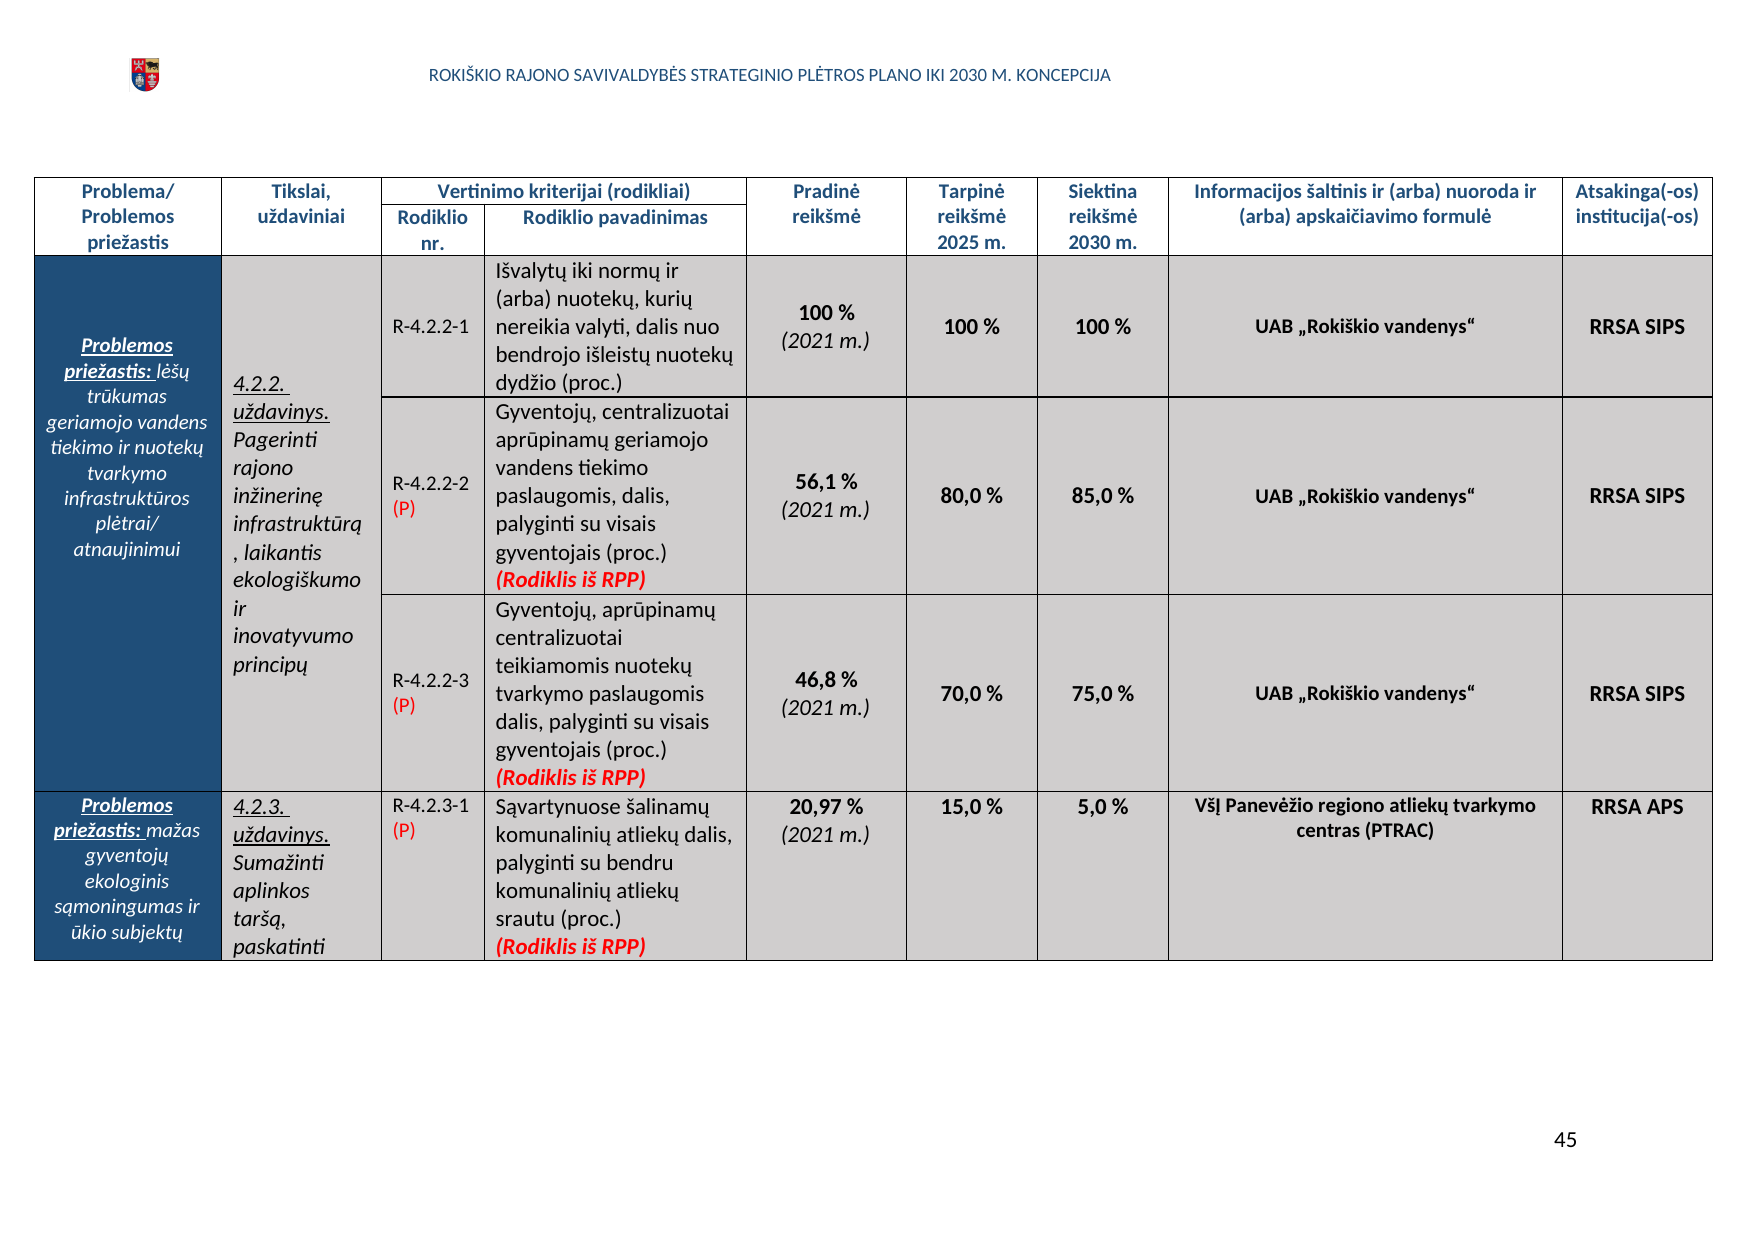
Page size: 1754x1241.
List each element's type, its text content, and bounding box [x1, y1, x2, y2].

table_cell 100 % [1038, 256, 1168, 396]
table_header Tikslai, uždaviniai [222, 178, 381, 255]
table_cell RRSA SIPS [1563, 595, 1712, 791]
table_header Atsakinga(-os) institucija(-os) [1563, 178, 1712, 255]
table_header Siektina reikšmė 2030 m. [1038, 178, 1168, 255]
table_cell RRSA SIPS [1563, 256, 1712, 396]
table_cell 46,8 % (2021 m.) [747, 595, 906, 791]
table_cell 75,0 % [1038, 595, 1168, 791]
table_cell Gyventojų, aprūpinamų centralizuotai teikiamomis nuotekų tvarkymo paslaugomis dalis, palyginti su visais gyventojais (proc.) (Rodiklis iš RPP) [485, 595, 746, 791]
table_cell Rodiklio pavadinimas [485, 205, 746, 255]
table_cell R-4.2.2-3 (P) [382, 595, 484, 791]
table_header Vertinimo kriterijai (rodikliai) [382, 178, 746, 203]
table_header Pradinė reikšmė [747, 178, 906, 255]
table_cell VšĮ Panevėžio regiono atliekų tvarkymo centras (PTRAC) [1169, 792, 1562, 960]
table_cell Gyventojų, centralizuotai aprūpinamų geriamojo vandens tiekimo paslaugomis, dalis, palyginti su visais gyventojais (proc.) (Rodiklis iš RPP) [485, 398, 746, 594]
table_cell Sąvartynuose šalinamų komunalinių atliekų dalis, palyginti su bendru komunalinių atliekų srautu (proc.) (Rodiklis iš RPP) [485, 792, 746, 960]
table_cell UAB „Rokiškio vandenys“ [1169, 595, 1562, 791]
table_cell R-4.2.2-1 [382, 256, 484, 396]
table_cell 20,97 % (2021 m.) [747, 792, 906, 960]
table_cell Problemos priežastis: lėšų trūkumas geriamojo vandens tiekimo ir nuotekų tvarkymo infrastruktūros plėtrai/ atnaujinimui [35, 256, 221, 791]
table_cell 100 % (2021 m.) [747, 256, 906, 396]
table_cell RRSA APS [1563, 792, 1712, 960]
table_cell 56,1 % (2021 m.) [747, 398, 906, 594]
table_cell Rodiklio nr. [382, 205, 484, 255]
table_cell R-4.2.2-2 (P) [382, 398, 484, 594]
table_cell 85,0 % [1038, 398, 1168, 594]
table_cell 70,0 % [907, 595, 1037, 791]
table_cell 100 % [907, 256, 1037, 396]
table_cell 80,0 % [907, 398, 1037, 594]
table_cell Išvalytų iki normų ir (arba) nuotekų, kurių nereikia valyti, dalis nuo bendrojo išleistų nuotekų dydžio (proc.) [485, 256, 746, 396]
table_cell R-4.2.3-1 (P) [382, 792, 484, 960]
table_cell 5,0 % [1038, 792, 1168, 960]
table_header Tarpinė reikšmė 2025 m. [907, 178, 1037, 255]
table_cell 4.2.3. uždavinys. Sumažinti aplinkos taršą, paskatinti žiediškumą [222, 792, 381, 960]
table_cell 15,0 % [907, 792, 1037, 960]
table_cell RRSA SIPS [1563, 398, 1712, 594]
table_cell UAB „Rokiškio vandenys“ [1169, 398, 1562, 594]
table_cell UAB „Rokiškio vandenys“ [1169, 256, 1562, 396]
table_cell 4.2.2. uždavinys. Pagerinti rajono inžinerinę infrastruktūrą, laikantis ekologiškumo ir inovatyvumo principų [222, 256, 381, 791]
table_header Informacijos šaltinis ir (arba) nuoroda ir (arba) apskaičiavimo formulė [1169, 178, 1562, 255]
picture [129, 58, 160, 92]
table_header Problema/ Problemos priežastis [35, 178, 221, 255]
